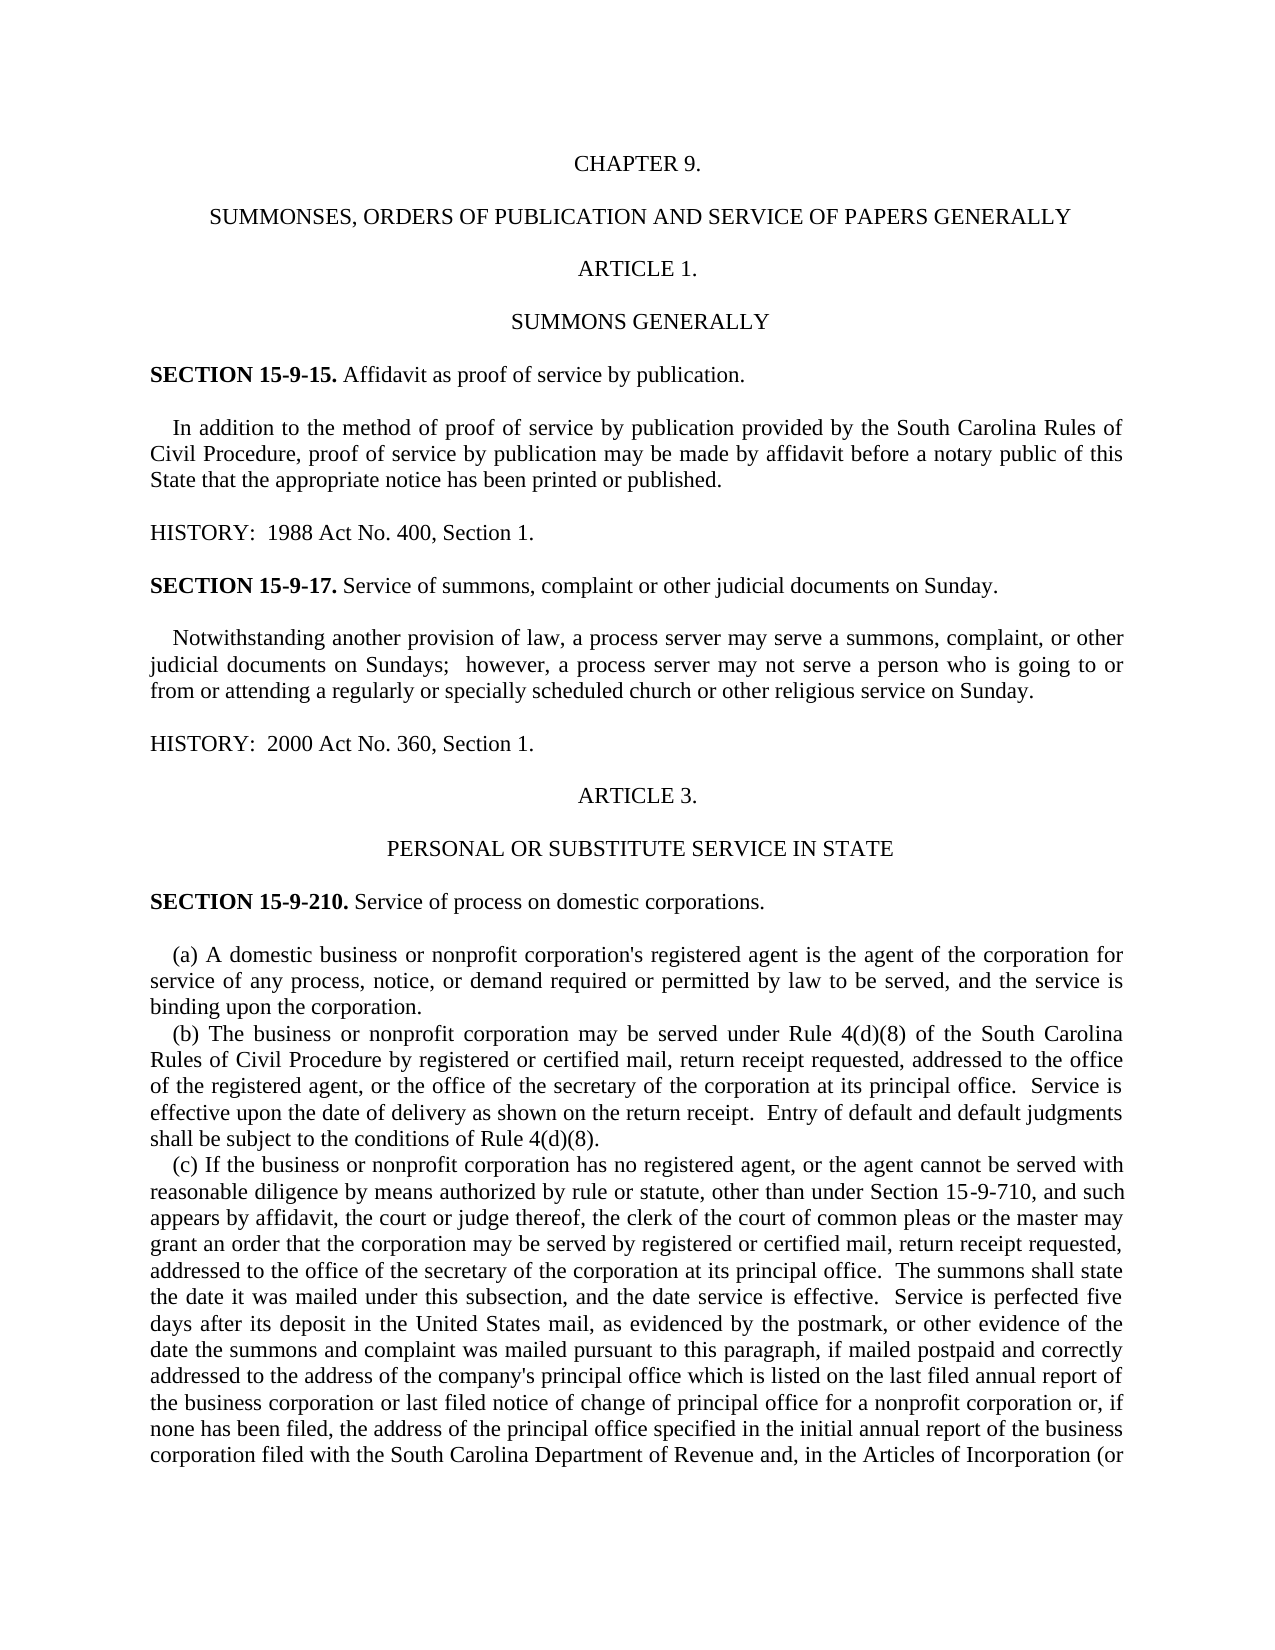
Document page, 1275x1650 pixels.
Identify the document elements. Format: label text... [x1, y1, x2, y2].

text HISTORY: 1988 Act No. 400, Section 1. [150, 519, 1125, 545]
text SUMMONS GENERALLY [150, 308, 1125, 334]
text SECTION 15-9-210. Service of process on domestic corporations. [150, 888, 1125, 914]
text SUMMONSES, ORDERS OF PUBLICATION AND SERVICE OF PAPERS GENERALLY [150, 203, 1125, 229]
text HISTORY: 2000 Act No. 360, Section 1. [150, 730, 1125, 756]
text ARTICLE 1. [150, 255, 1125, 282]
text In addition to the method of proof of service by publication provided by the South Carolina Rules of Civil Procedure, proof of service by publication may be made by affidavit before a notary public of this State that the appropriate notice has been printed or published. [150, 413, 1125, 493]
text CHAPTER 9. [150, 150, 1125, 176]
text ARTICLE 3. [150, 782, 1125, 809]
text SECTION 15-9-17. Service of summons, complaint or other judicial documents on Sunday. [150, 572, 1125, 598]
text SECTION 15-9-15. Affidavit as proof of service by publication. [150, 361, 1125, 387]
text (a) A domestic business or nonprofit corporation's registered agent is the agent of the corporation for service of any process, notice, or demand required or permitted by law to be served, and the service is binding upon the corporation. [150, 941, 1125, 1020]
text Notwithstanding another provision of law, a process server may serve a summons, complaint, or other judicial documents on Sundays; however, a process server may not serve a person who is going to or from or attending a regularly or specially scheduled church or other religious service on Sunday. [150, 624, 1125, 703]
text PERSONAL OR SUBSTITUTE SERVICE IN STATE [150, 835, 1125, 862]
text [150, 1151, 1125, 1468]
text (b) The business or nonprofit corporation may be served under Rule 4(d)(8) of the South Carolina Rules of Civil Procedure by registered or certified mail, return receipt requested, addressed to the office of the registered agent, or the office of the secretary of the corporation at its principal office. Service is effective upon the date of delivery as shown on the return receipt. Entry of default and default judgments shall be subject to the conditions of Rule 4(d)(8). [150, 1020, 1125, 1151]
